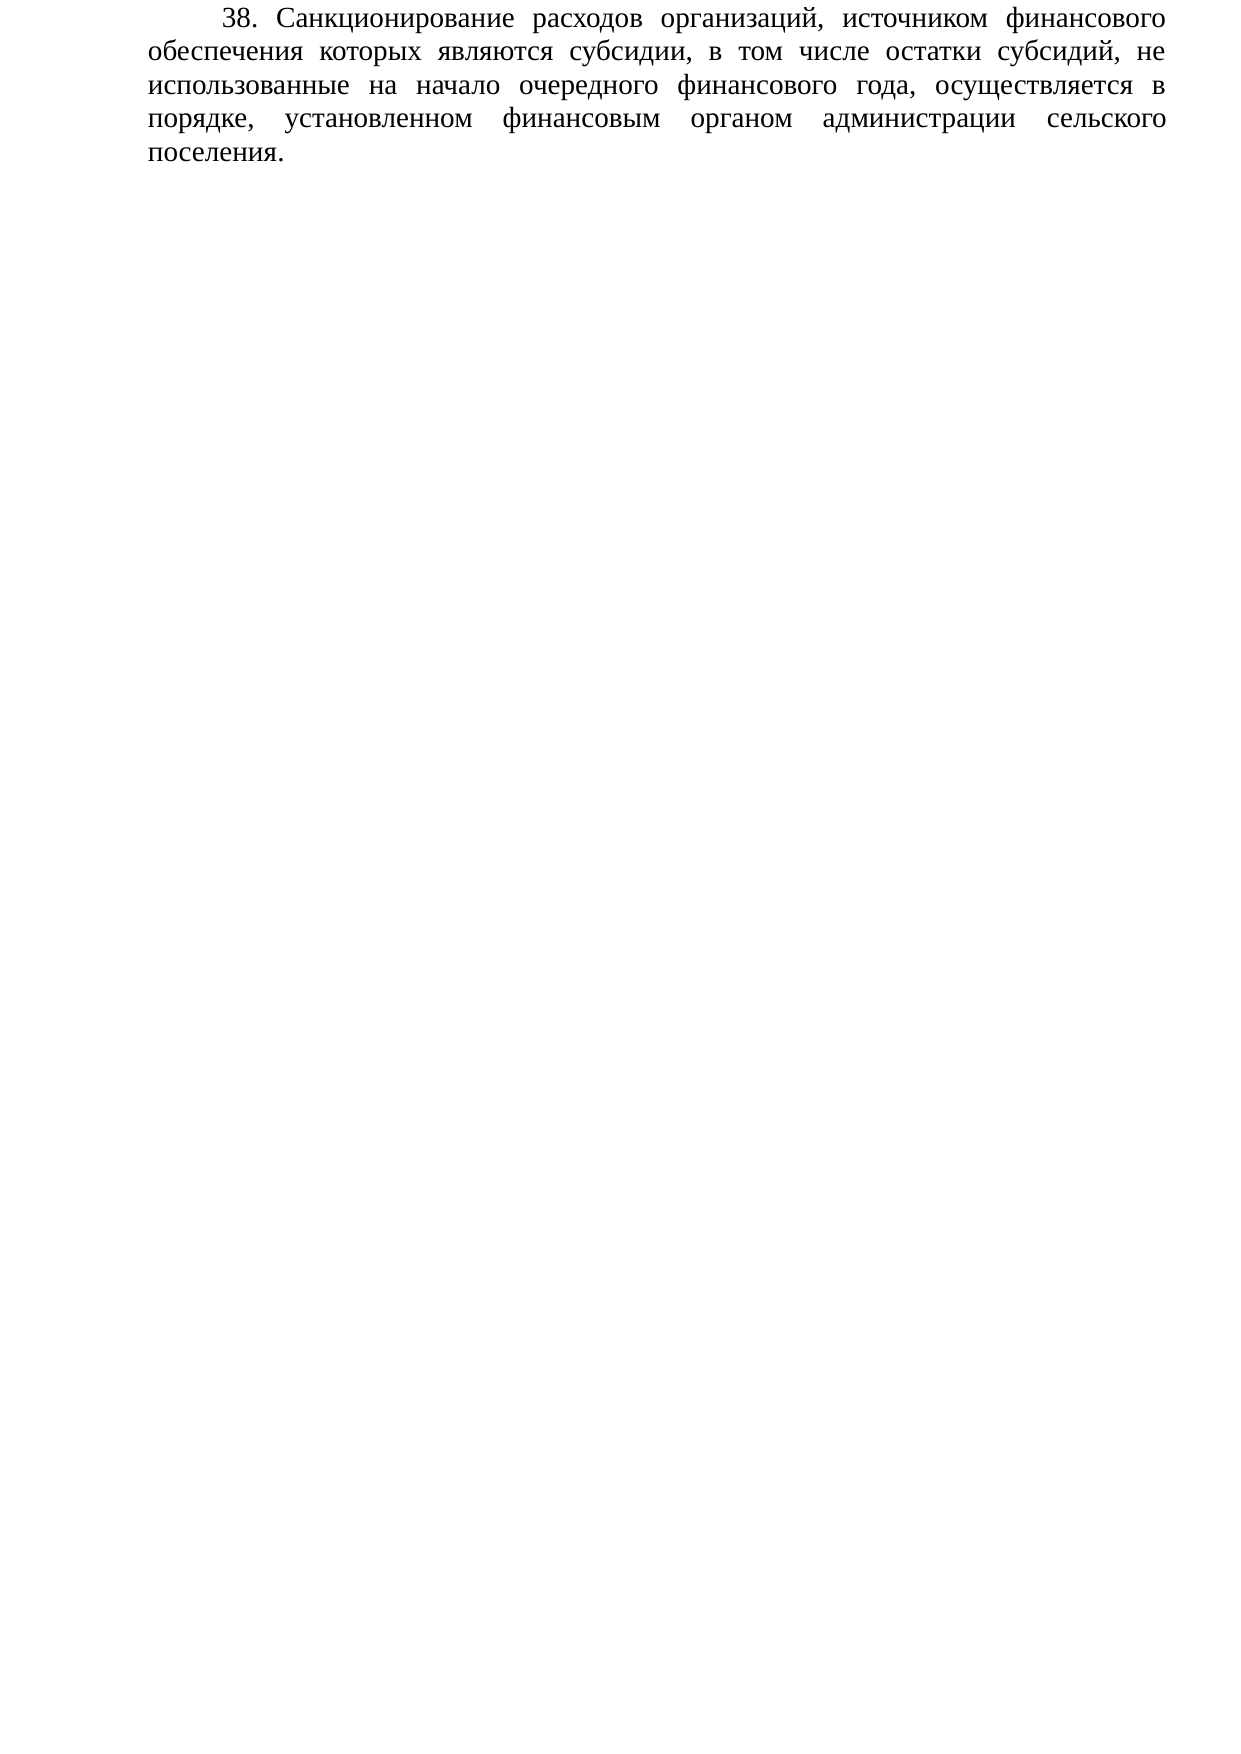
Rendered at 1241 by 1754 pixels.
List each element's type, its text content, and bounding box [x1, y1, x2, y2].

text 38. Санкционирование расходов организаций, источником финансового обеспечения которых являются субсидии, в том числе остатки субсидий, не использованные на начало очередного финансового года, осуществляется в порядке, установленном финансовым органом администрации сельского поселения. [148, 0, 1167, 168]
